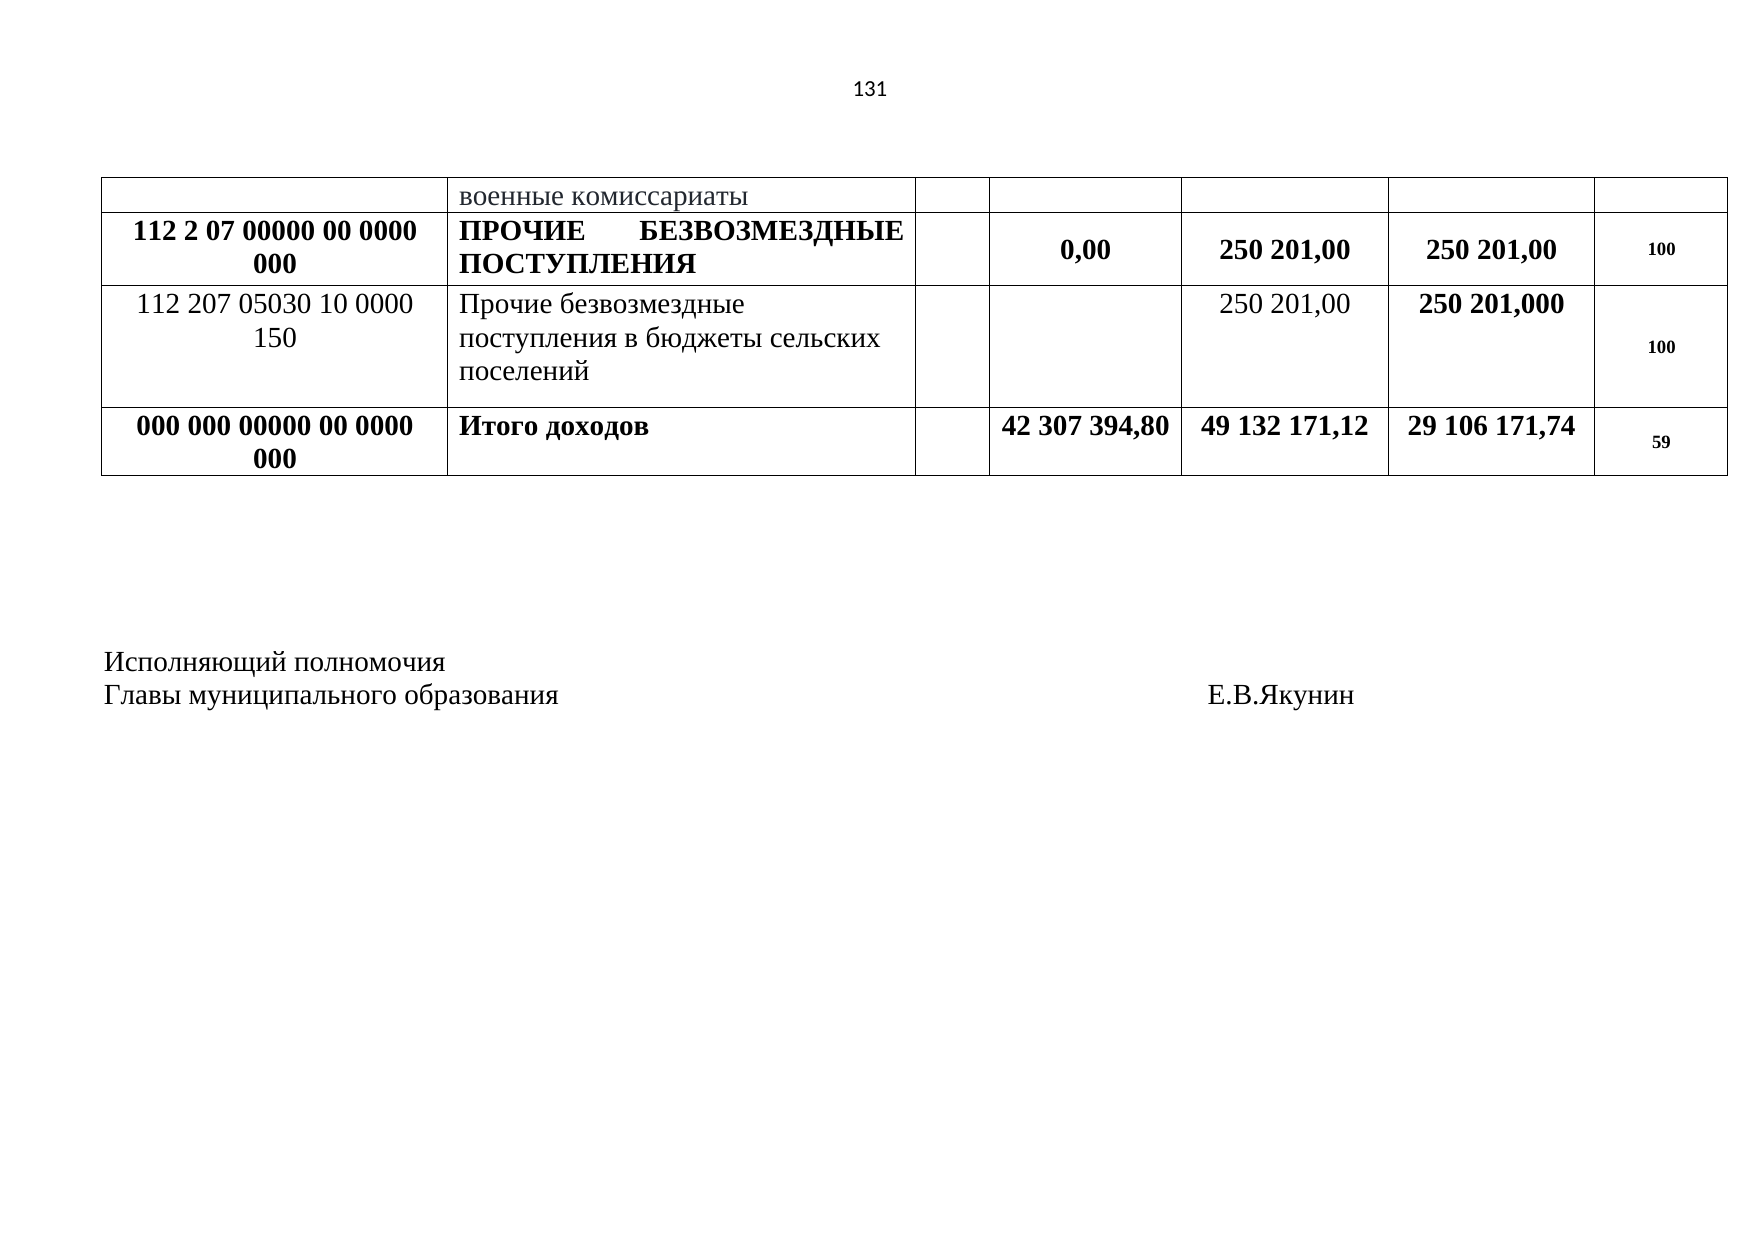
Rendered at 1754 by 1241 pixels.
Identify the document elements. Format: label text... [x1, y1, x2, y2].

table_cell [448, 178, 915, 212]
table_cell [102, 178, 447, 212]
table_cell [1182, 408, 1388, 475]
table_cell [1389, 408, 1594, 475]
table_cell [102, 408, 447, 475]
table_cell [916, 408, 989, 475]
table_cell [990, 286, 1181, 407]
text Главы муниципального образования Е.В.Якунин [103, 677, 1636, 711]
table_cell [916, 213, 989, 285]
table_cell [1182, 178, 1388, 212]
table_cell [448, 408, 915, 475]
text Исполняющий полномочия [103, 644, 1636, 677]
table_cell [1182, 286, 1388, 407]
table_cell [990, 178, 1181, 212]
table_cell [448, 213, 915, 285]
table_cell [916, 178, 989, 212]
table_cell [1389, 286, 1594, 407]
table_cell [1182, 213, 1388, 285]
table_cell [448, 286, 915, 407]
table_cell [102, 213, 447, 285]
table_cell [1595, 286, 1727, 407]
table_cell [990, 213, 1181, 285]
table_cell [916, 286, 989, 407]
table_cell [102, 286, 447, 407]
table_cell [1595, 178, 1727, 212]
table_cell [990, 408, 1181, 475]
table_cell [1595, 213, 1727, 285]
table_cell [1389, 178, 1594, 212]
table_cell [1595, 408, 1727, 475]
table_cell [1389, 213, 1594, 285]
